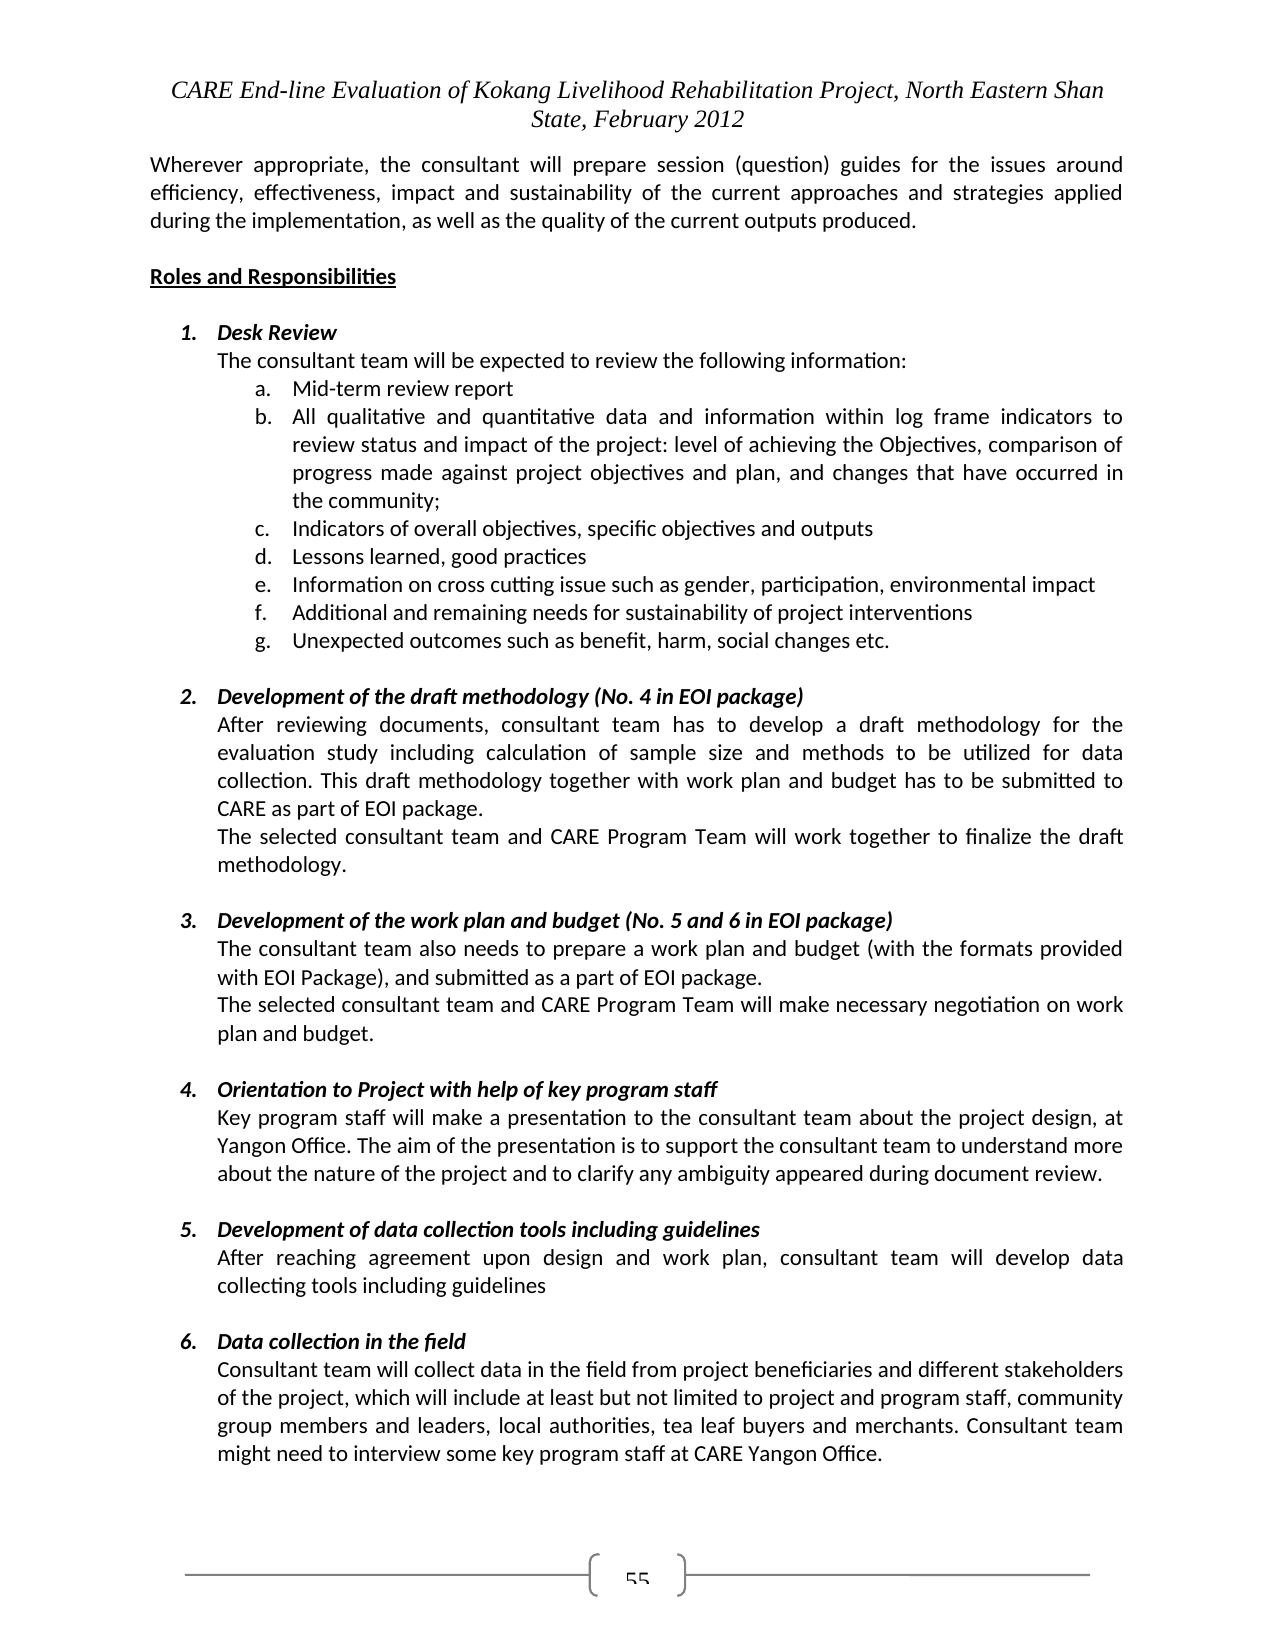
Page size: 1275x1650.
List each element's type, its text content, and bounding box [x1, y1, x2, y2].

text Roles and Responsibilities [150, 262, 1125, 290]
list Orientation to Project with help of key program staff [179, 1075, 1125, 1103]
list Information on cross cutting issue such as gender, participation, environmental impact [254, 570, 1125, 598]
text After reaching agreement upon design and work plan, consultant team will develop data collecting tools including guidelines [217, 1243, 1125, 1299]
list Mid-term review report [254, 374, 1125, 402]
text The consultant team will be expected to review the following information: [217, 346, 1125, 374]
list Lessons learned, good practices [254, 542, 1125, 570]
text The selected consultant team and CARE Program Team will work together to finalize the draft methodology. [217, 822, 1125, 878]
list Data collection in the field [179, 1327, 1125, 1355]
list Development of the draft methodology (No. 4 in EOI package) [179, 682, 1125, 710]
list All qualitative and quantitative data and information within log frame indicators to review status and impact of the project: level of achieving the Objectives, comparison of progress made against project objectives and plan, and changes that have occurred in the community; [254, 402, 1125, 514]
list Indicators of overall objectives, specific objectives and outputs [254, 514, 1125, 542]
text The selected consultant team and CARE Program Team will make necessary negotiation on work plan and budget. [217, 991, 1125, 1047]
list Additional and remaining needs for sustainability of project interventions [254, 598, 1125, 626]
text Wherever appropriate, the consultant will prepare session (question) guides for the issues around efficiency, effectiveness, impact and sustainability of the current approaches and strategies applied during the implementation, as well as the quality of the current outputs produced. [150, 150, 1125, 234]
list Unexpected outcomes such as benefit, harm, social changes etc. [254, 626, 1125, 654]
list Development of data collection tools including guidelines [179, 1215, 1125, 1243]
list Desk Review [179, 318, 1125, 346]
text Consultant team will collect data in the field from project beneficiaries and different stakeholders of the project, which will include at least but not limited to project and program staff, community group members and leaders, local authorities, tea leaf buyers and merchants. Consultant team might need to interview some key program staff at CARE Yangon Office. [217, 1355, 1125, 1467]
text Key program staff will make a presentation to the consultant team about the project design, at Yangon Office. The aim of the presentation is to support the consultant team to understand more about the nature of the project and to clarify any ambiguity appeared during document review. [217, 1103, 1125, 1187]
list Development of the work plan and budget (No. 5 and 6 in EOI package) [179, 907, 1125, 934]
text After reviewing documents, consultant team has to develop a draft methodology for the evaluation study including calculation of sample size and methods to be utilized for data collection. This draft methodology together with work plan and budget has to be submitted to CARE as part of EOI package. [217, 710, 1125, 822]
text The consultant team also needs to prepare a work plan and budget (with the formats provided with EOI Package), and submitted as a part of EOI package. [217, 934, 1125, 991]
